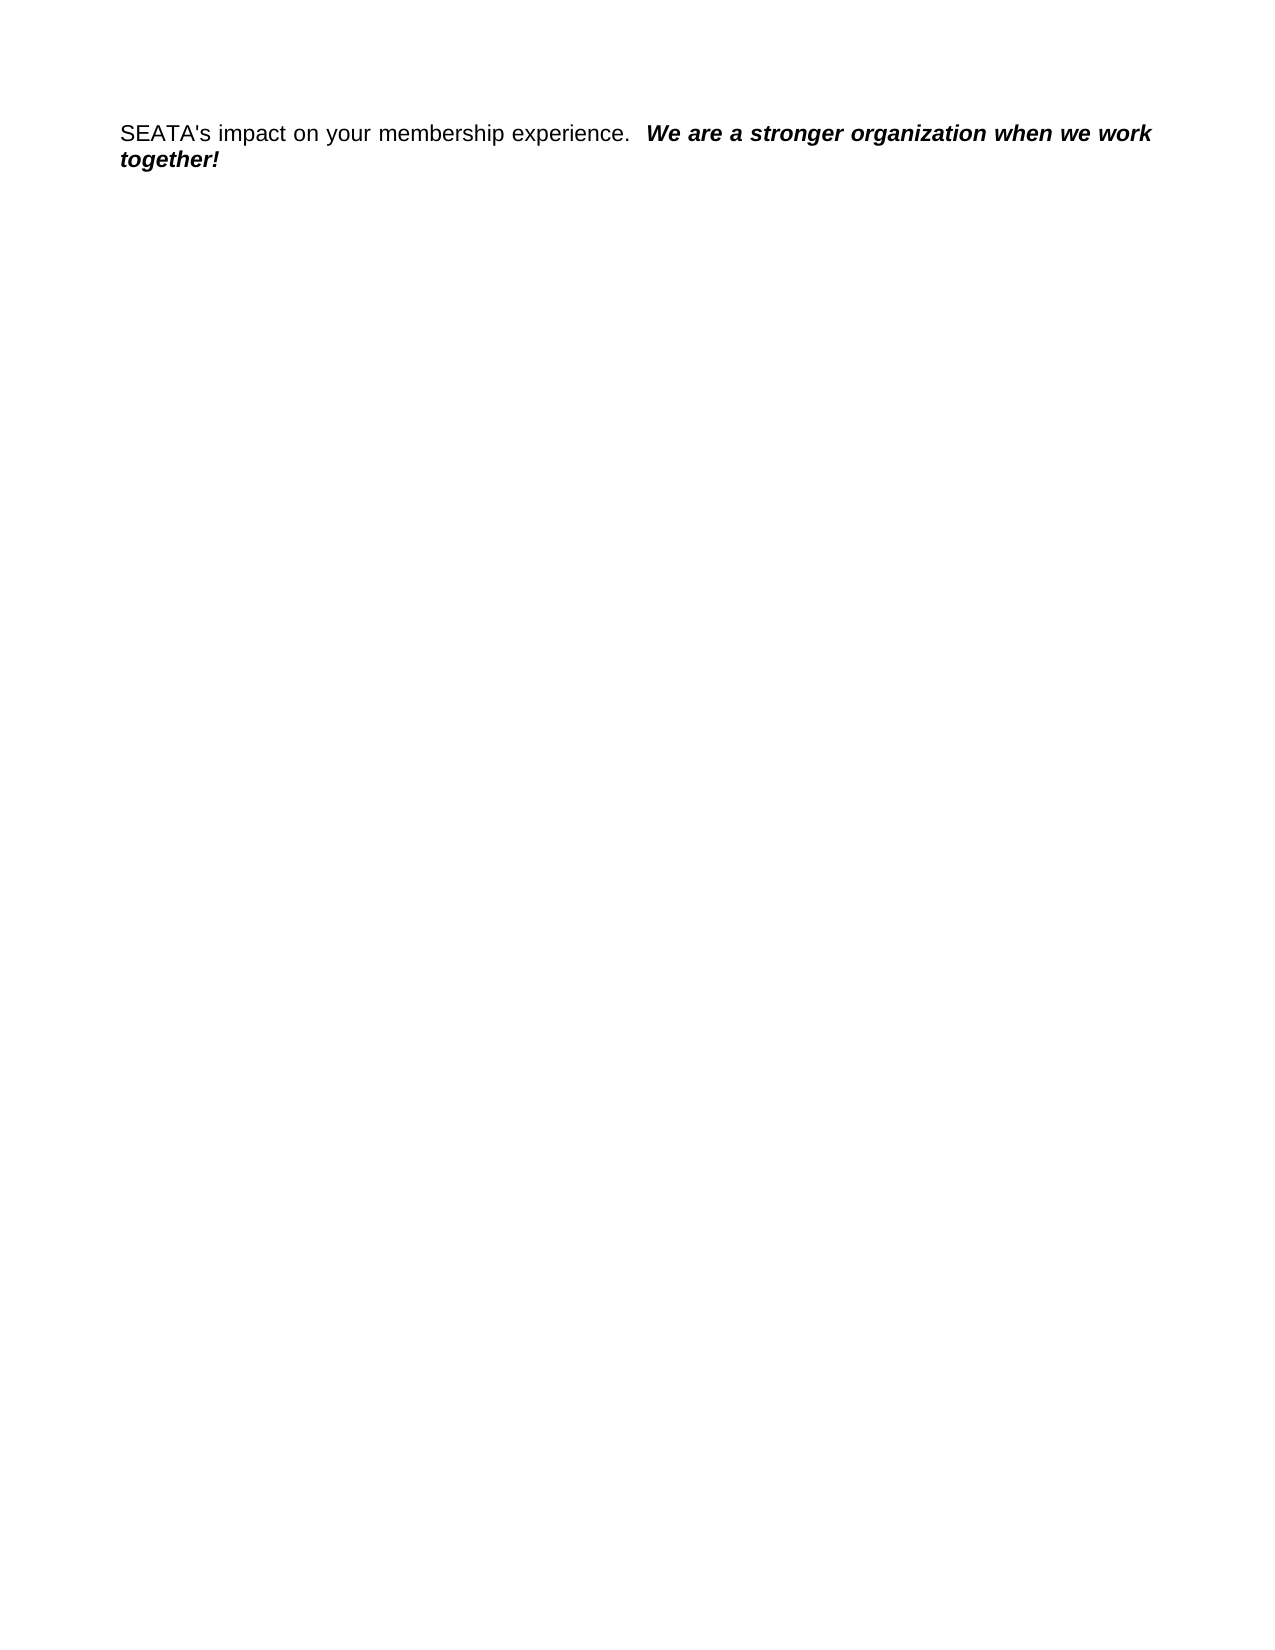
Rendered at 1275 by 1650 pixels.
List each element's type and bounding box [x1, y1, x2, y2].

text [120, 120, 1155, 173]
